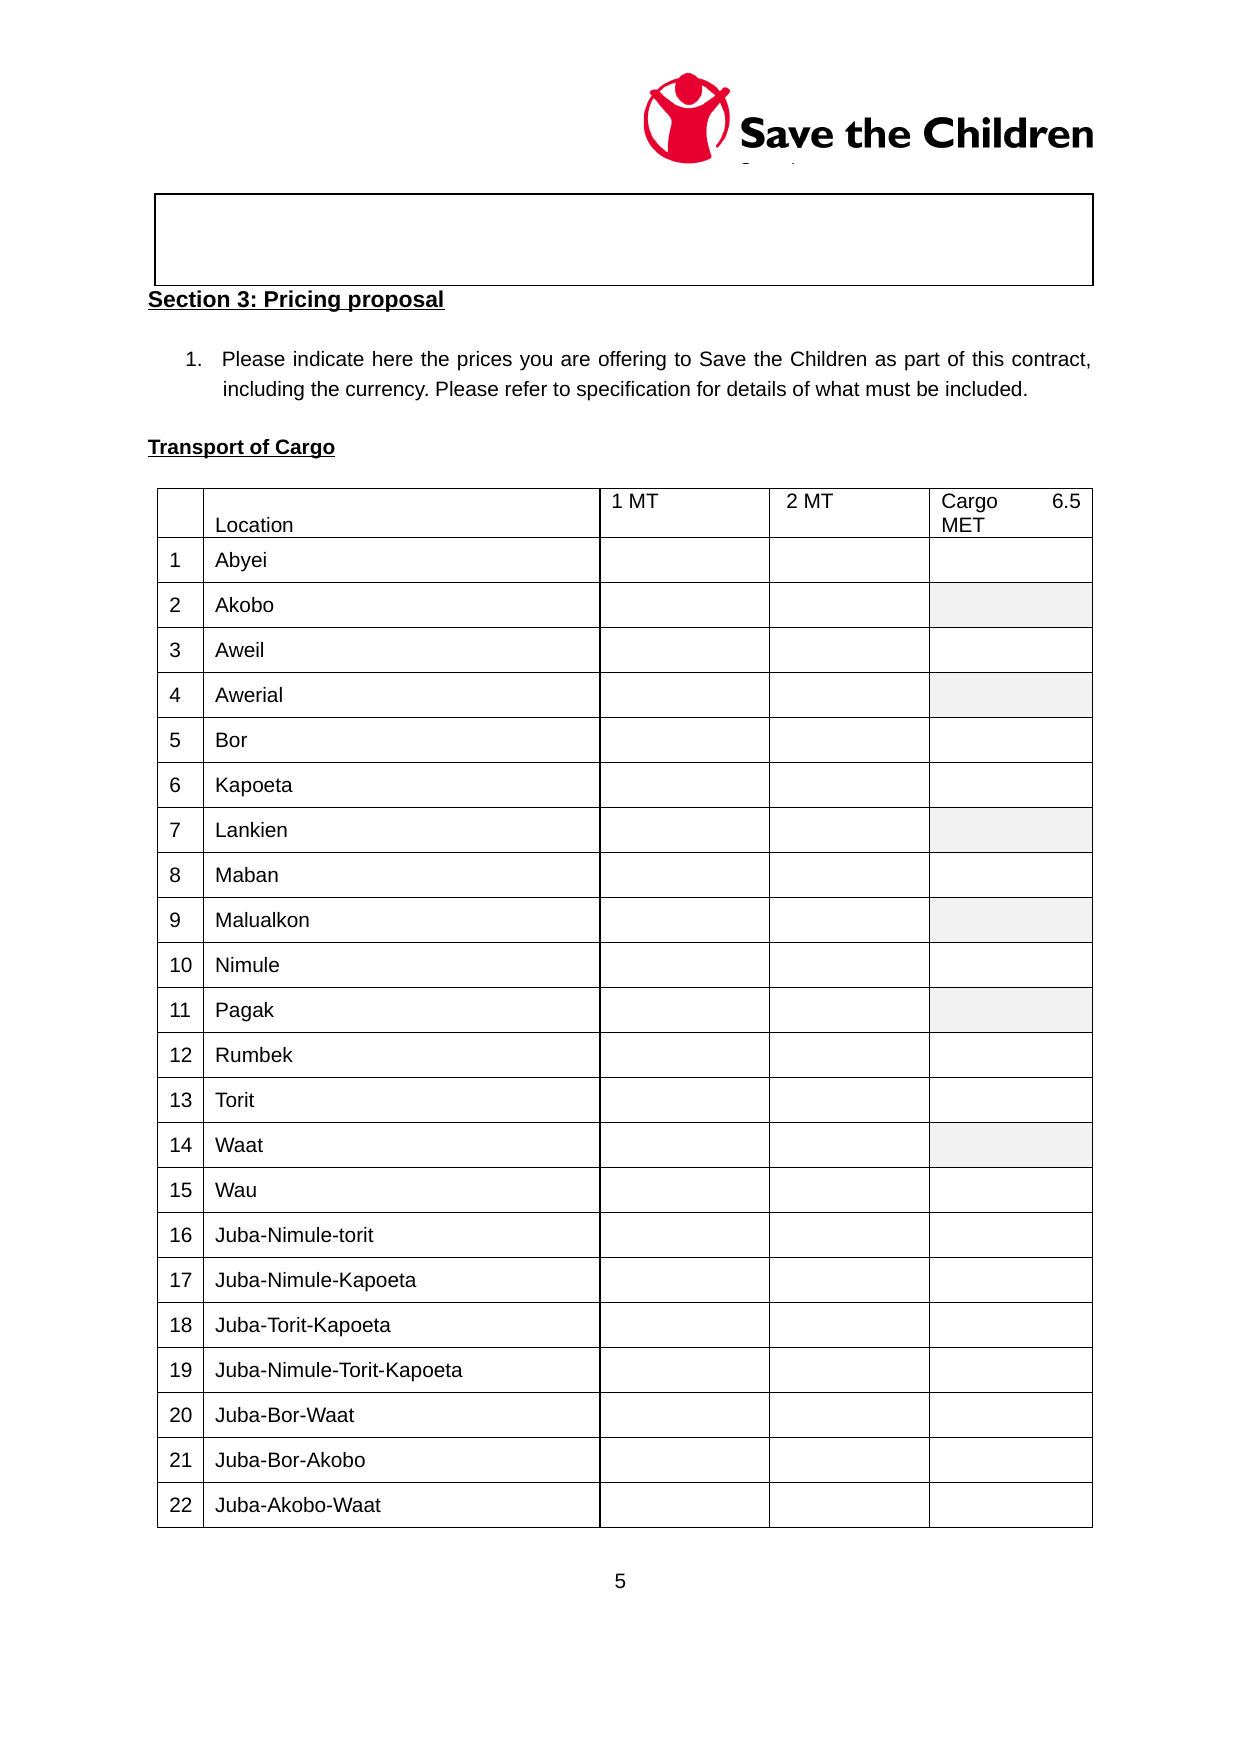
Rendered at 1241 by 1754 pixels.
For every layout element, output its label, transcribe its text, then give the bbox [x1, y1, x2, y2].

table_cell [930, 538, 1092, 582]
table_cell [930, 763, 1092, 807]
table_header [158, 489, 203, 537]
table_cell [930, 1303, 1092, 1347]
table_cell Kapoeta [204, 763, 599, 807]
table_cell [770, 718, 929, 762]
table_cell [770, 1303, 929, 1347]
table_cell Awerial [204, 673, 599, 717]
table_cell [601, 853, 769, 897]
table_cell 18 [158, 1303, 203, 1347]
table_cell [601, 1033, 769, 1077]
table_cell [770, 583, 929, 627]
table_cell [930, 673, 1092, 717]
table_cell [601, 1213, 769, 1257]
table_cell Juba-Bor-Waat [204, 1393, 599, 1437]
table_header 2 MT [770, 489, 929, 537]
table_cell Rumbek [204, 1033, 599, 1077]
table_cell [930, 808, 1092, 852]
table_cell Juba-Nimule-torit [204, 1213, 599, 1257]
table_cell [601, 1483, 769, 1527]
table_cell [770, 1393, 929, 1437]
table_cell [601, 628, 769, 672]
table_cell 3 [158, 628, 203, 672]
table_cell 4 [158, 673, 203, 717]
table_cell [930, 583, 1092, 627]
table_cell [930, 1213, 1092, 1257]
table_cell [930, 898, 1092, 942]
table_cell 10 [158, 943, 203, 987]
table_header Location [204, 489, 599, 537]
table_cell [930, 1123, 1092, 1167]
table_cell Juba-Torit-Kapoeta [204, 1303, 599, 1347]
table_cell [930, 988, 1092, 1032]
table_cell [770, 763, 929, 807]
table_cell 11 [158, 988, 203, 1032]
table_cell [930, 1078, 1092, 1122]
table_cell Torit [204, 1078, 599, 1122]
table_cell [770, 538, 929, 582]
table_cell [770, 1348, 929, 1392]
table_cell [930, 1168, 1092, 1212]
table_cell [601, 1168, 769, 1212]
table_cell [770, 853, 929, 897]
table_cell 5 [158, 718, 203, 762]
table_cell [601, 808, 769, 852]
table_cell [770, 1483, 929, 1527]
table_cell Juba-Nimule-Kapoeta [204, 1258, 599, 1302]
table_cell [601, 988, 769, 1032]
table_cell 2 [158, 583, 203, 627]
table_cell Pagak [204, 988, 599, 1032]
table_cell [770, 943, 929, 987]
table_cell 20 [158, 1393, 203, 1437]
table_cell [601, 943, 769, 987]
table_cell 9 [158, 898, 203, 942]
table_cell Aweil [204, 628, 599, 672]
table_cell [770, 988, 929, 1032]
table_cell Juba-Akobo-Waat [204, 1483, 599, 1527]
table_cell [601, 718, 769, 762]
table_cell Juba-Nimule-Torit-Kapoeta [204, 1348, 599, 1392]
table_cell [930, 853, 1092, 897]
table_cell Wau [204, 1168, 599, 1212]
text Transport of Cargo [148, 429, 1092, 459]
table_cell [601, 1438, 769, 1482]
table_cell Lankien [204, 808, 599, 852]
table_cell [930, 1033, 1092, 1077]
table_cell [930, 718, 1092, 762]
table_cell [930, 1483, 1092, 1527]
table_cell 21 [158, 1438, 203, 1482]
table_cell [930, 1438, 1092, 1482]
table_cell [770, 808, 929, 852]
table_header 1 MT [601, 489, 769, 537]
table_cell [930, 628, 1092, 672]
table_cell [601, 1123, 769, 1167]
table_header Cargo 6.5 MET [930, 489, 1092, 537]
table_cell [930, 1258, 1092, 1302]
table_cell [770, 1123, 929, 1167]
table_cell 19 [158, 1348, 203, 1392]
table_cell [601, 538, 769, 582]
table_cell [601, 1393, 769, 1437]
table_cell 14 [158, 1123, 203, 1167]
table_cell 22 [158, 1483, 203, 1527]
table_cell [930, 1348, 1092, 1392]
table_cell [601, 1078, 769, 1122]
table_cell 6 [158, 763, 203, 807]
table_cell Maban [204, 853, 599, 897]
table_cell Waat [204, 1123, 599, 1167]
table_cell 17 [158, 1258, 203, 1302]
list Please indicate here the prices you are offering to Save the Children as part of this contract, including the currency. Please refer to specification for details of what must be included. [185, 342, 1092, 400]
table_cell [770, 1033, 929, 1077]
table_cell [770, 628, 929, 672]
table_cell [770, 1258, 929, 1302]
text Section 3: Pricing proposal [148, 193, 1092, 313]
table_cell [770, 1213, 929, 1257]
table_cell [770, 1078, 929, 1122]
table_cell 12 [158, 1033, 203, 1077]
table_cell Nimule [204, 943, 599, 987]
table_cell [930, 943, 1092, 987]
table_cell [770, 1438, 929, 1482]
table_cell Abyei [204, 538, 599, 582]
table_cell Juba-Bor-Akobo [204, 1438, 599, 1482]
table_cell [930, 1393, 1092, 1437]
table_cell 13 [158, 1078, 203, 1122]
table_cell 7 [158, 808, 203, 852]
table_cell 15 [158, 1168, 203, 1212]
table_cell [601, 898, 769, 942]
table_cell 1 [158, 538, 203, 582]
table_cell 8 [158, 853, 203, 897]
table_cell [601, 1348, 769, 1392]
table_cell [770, 1168, 929, 1212]
table_cell [601, 583, 769, 627]
table_cell [601, 673, 769, 717]
picture [643, 73, 1093, 164]
table_cell Bor [204, 718, 599, 762]
table_cell Akobo [204, 583, 599, 627]
table_cell 16 [158, 1213, 203, 1257]
table_cell [601, 1258, 769, 1302]
table_cell [770, 673, 929, 717]
table_cell [601, 1303, 769, 1347]
table_cell Malualkon [204, 898, 599, 942]
table_cell [770, 898, 929, 942]
table_cell [601, 763, 769, 807]
